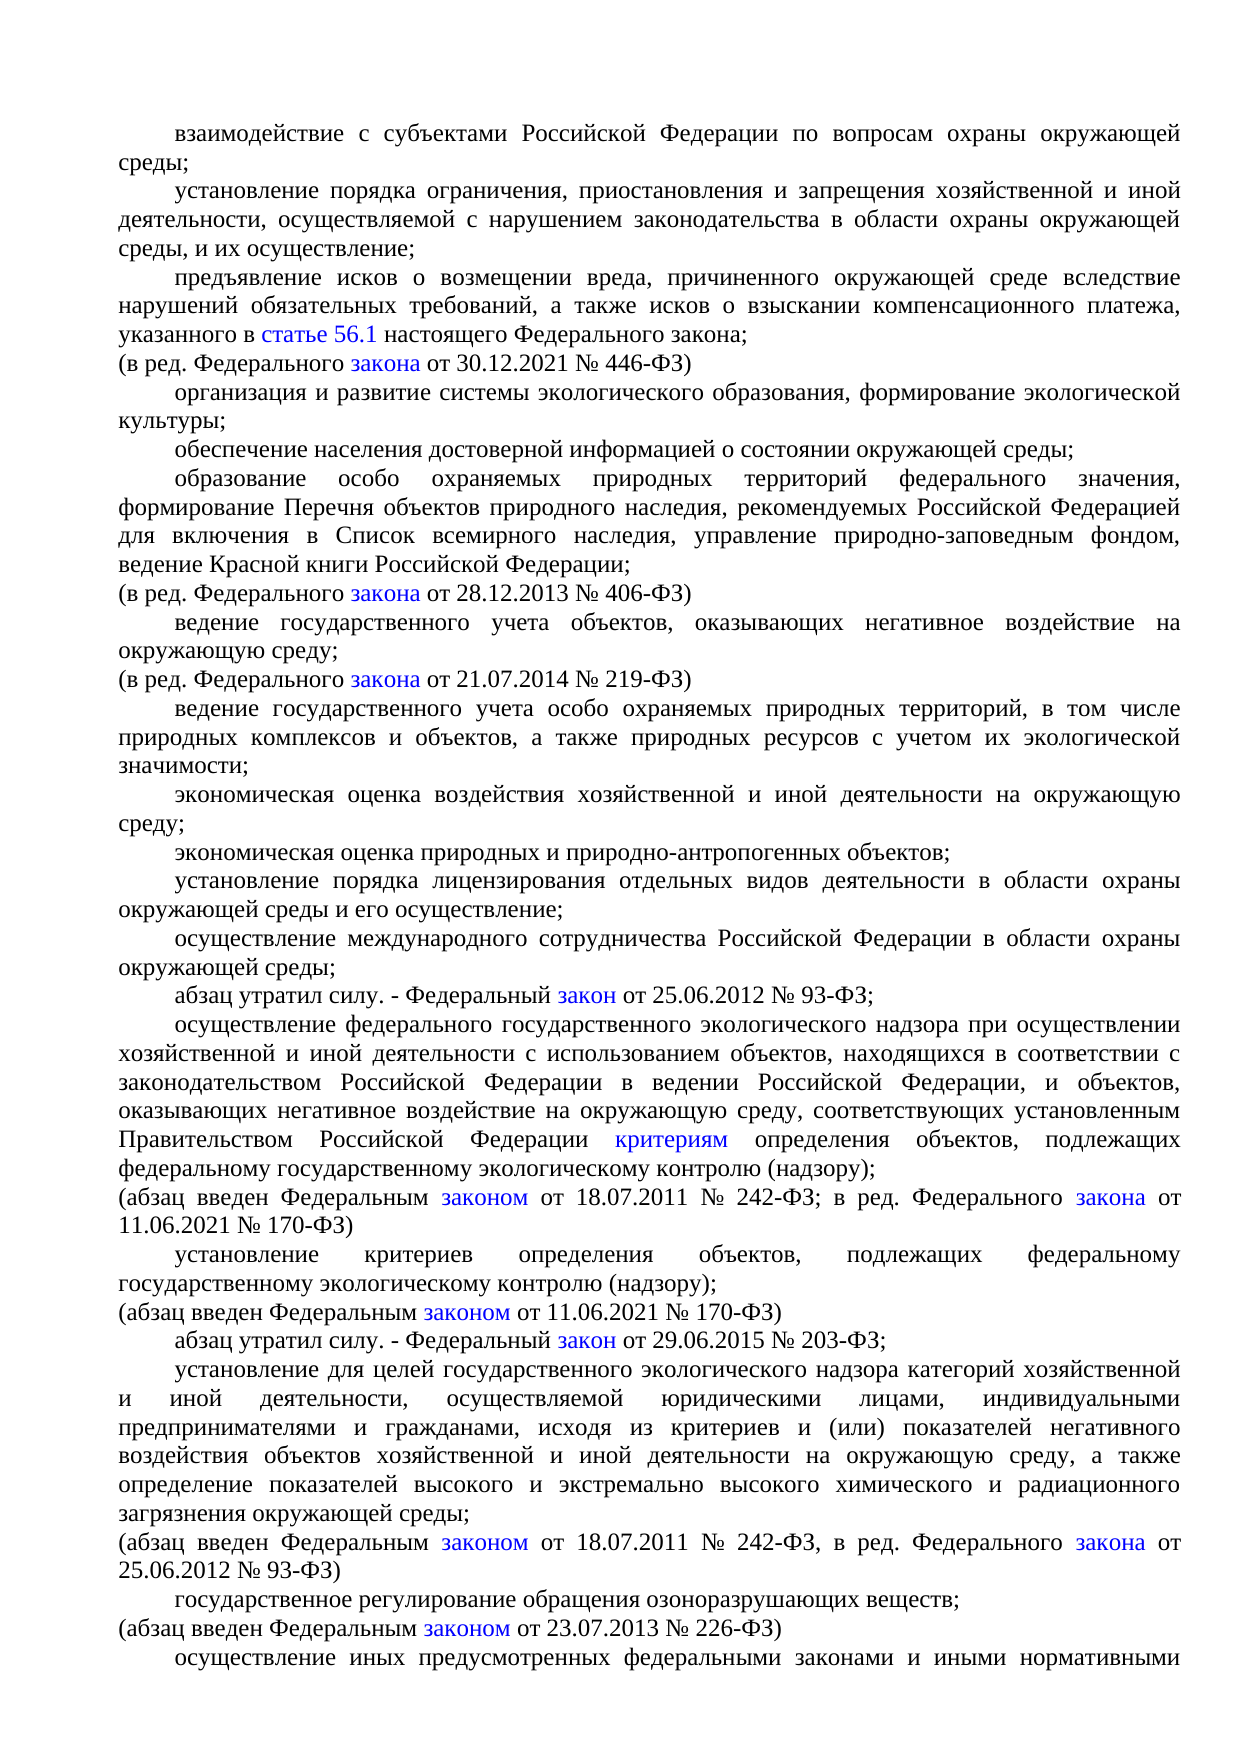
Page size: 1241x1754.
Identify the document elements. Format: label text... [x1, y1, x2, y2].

text взаимодействие с субъектами Российской Федерации по вопросам охраны окружающей среды; [118, 118, 1181, 176]
text организация и развитие системы экологического образования, формирование экологической культуры; [118, 377, 1181, 434]
text (абзац введен Федеральным законом от 11.06.2021 № 170-ФЗ) [118, 1297, 1181, 1326]
text (абзац введен Федеральным законом от 23.07.2013 № 226-ФЗ) [118, 1613, 1181, 1642]
text осуществление федерального государственного экологического надзора при осуществлении хозяйственной и иной деятельности с использованием объектов, находящихся в соответствии с законодательством Российской Федерации в ведении Российской Федерации, и объектов, оказывающих негативное воздействие на окружающую среду, соответствующих установленным Правительством Российской Федерации критериям определения объектов, подлежащих федеральному государственному экологическому контролю (надзору); [118, 1009, 1181, 1182]
text абзац утратил силу. - Федеральный закон от 25.06.2012 № 93-ФЗ; [118, 981, 1181, 1009]
text образование особо охраняемых природных территорий федерального значения, формирование Перечня объектов природного наследия, рекомендуемых Российской Федерацией для включения в Список всемирного наследия, управление природно-заповедным фондом, ведение Красной книги Российской Федерации; [118, 463, 1181, 578]
text осуществление международного сотрудничества Российской Федерации в области охраны окружающей среды; [118, 923, 1181, 981]
text ведение государственного учета особо охраняемых природных территорий, в том числе природных комплексов и объектов, а также природных ресурсов с учетом их экологической значимости; [118, 693, 1181, 779]
text (в ред. Федерального закона от 28.12.2013 № 406-ФЗ) [118, 578, 1181, 607]
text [118, 1642, 1181, 1671]
text установление критериев определения объектов, подлежащих федеральному государственному экологическому контролю (надзору); [118, 1239, 1181, 1297]
text (абзац введен Федеральным законом от 18.07.2011 № 242-ФЗ; в ред. Федерального закона от 11.06.2021 № 170-ФЗ) [118, 1182, 1181, 1239]
text (в ред. Федерального закона от 30.12.2021 № 446-ФЗ) [118, 348, 1181, 377]
text обеспечение населения достоверной информацией о состоянии окружающей среды; [118, 434, 1181, 463]
text (абзац введен Федеральным законом от 18.07.2011 № 242-ФЗ, в ред. Федерального закона от 25.06.2012 № 93-ФЗ) [118, 1527, 1181, 1584]
text установление порядка ограничения, приостановления и запрещения хозяйственной и иной деятельности, осуществляемой с нарушением законодательства в области охраны окружающей среды, и их осуществление; [118, 176, 1181, 262]
text (в ред. Федерального закона от 21.07.2014 № 219-ФЗ) [118, 664, 1181, 693]
text установление порядка лицензирования отдельных видов деятельности в области охраны окружающей среды и его осуществление; [118, 866, 1181, 923]
text экономическая оценка воздействия хозяйственной и иной деятельности на окружающую среду; [118, 779, 1181, 837]
text государственное регулирование обращения озоноразрушающих веществ; [118, 1584, 1181, 1613]
text установление для целей государственного экологического надзора категорий хозяйственной и иной деятельности, осуществляемой юридическими лицами, индивидуальными предпринимателями и гражданами, исходя из критериев и (или) показателей негативного воздействия объектов хозяйственной и иной деятельности на окружающую среду, а также определение показателей высокого и экстремально высокого химического и радиационного загрязнения окружающей среды; [118, 1354, 1181, 1527]
text экономическая оценка природных и природно-антропогенных объектов; [118, 837, 1181, 866]
text абзац утратил силу. - Федеральный закон от 29.06.2015 № 203-ФЗ; [118, 1326, 1181, 1354]
text предъявление исков о возмещении вреда, причиненного окружающей среде вследствие нарушений обязательных требований, а также исков о взыскании компенсационного платежа, указанного в статье 56.1 настоящего Федерального закона; [118, 262, 1181, 348]
text ведение государственного учета объектов, оказывающих негативное воздействие на окружающую среду; [118, 607, 1181, 664]
